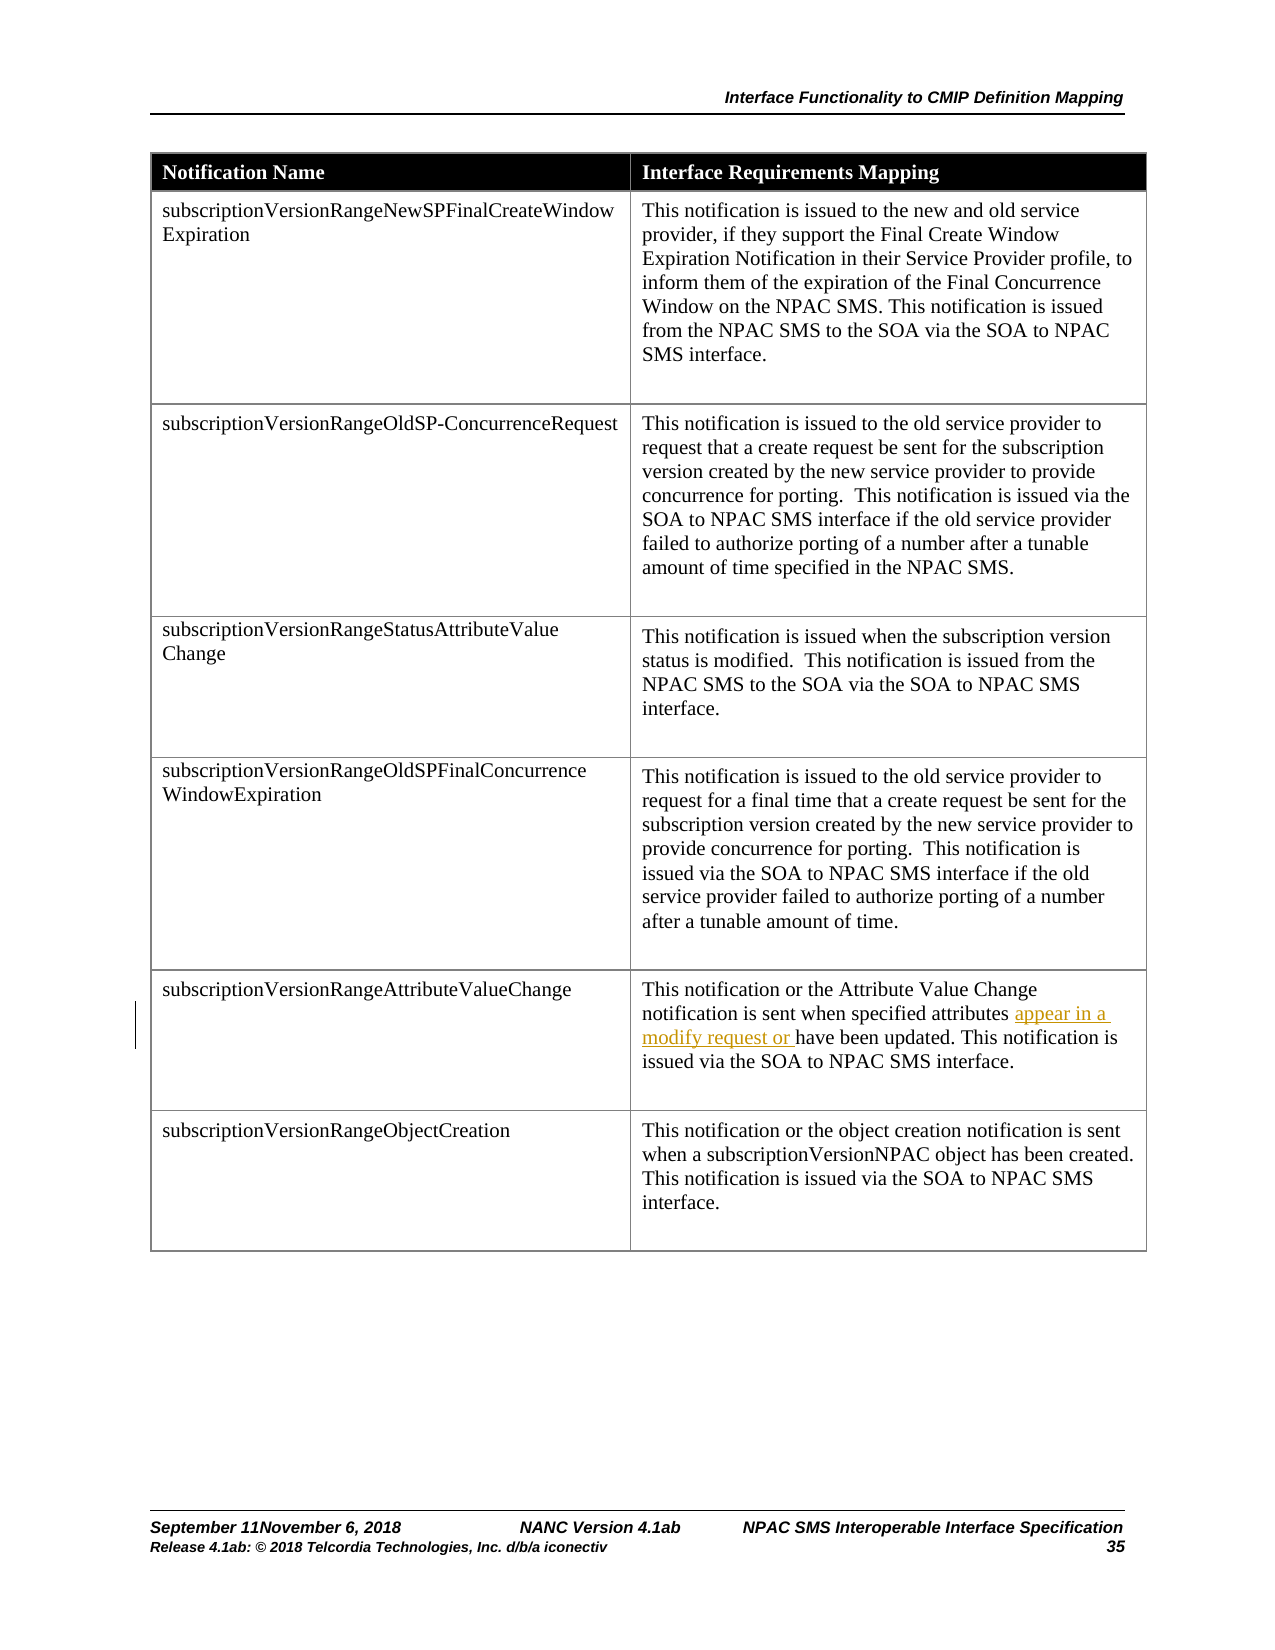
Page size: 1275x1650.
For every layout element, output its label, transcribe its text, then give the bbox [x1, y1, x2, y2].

table_header Notification Name [152, 154, 630, 190]
table_cell This notification is issued when the subscription version status is modified. This notification is issued from the NPAC SMS to the SOA via the SOA to NPAC SMS interface. [631, 617, 1146, 756]
table_cell This notification is issued to the new and old service provider, if they support the Final Create Window Expiration Notification in their Service Provider profile, to inform them of the expiration of the Final Concurrence Window on the NPAC SMS. This notification is issued from the NPAC SMS to the SOA via the SOA to NPAC SMS interface. [631, 192, 1146, 403]
table_cell This notification or the Attribute Value Change notification is sent when specified attributes have been updated. This notification is issued via the SOA to NPAC SMS interface. [631, 971, 1146, 1110]
table_cell This notification is issued to the old service provider to request that a create request be sent for the subscription version created by the new service provider to provide concurrence for porting. This notification is issued via the SOA to NPAC SMS interface if the old service provider failed to authorize porting of a number after a tunable amount of time specified in the NPAC SMS. [631, 405, 1146, 616]
table_cell subscriptionVersionRangeObjectCreation [152, 1111, 630, 1250]
table_cell subscriptionVersionRangeOldSPFinalConcurrence WindowExpiration [152, 758, 630, 969]
table_cell subscriptionVersionRangeAttributeValueChange [152, 971, 630, 1110]
table_cell This notification is issued to the old service provider to request for a final time that a create request be sent for the subscription version created by the new service provider to provide concurrence for porting. This notification is issued via the SOA to NPAC SMS interface if the old service provider failed to authorize porting of a number after a tunable amount of time. [631, 758, 1146, 969]
table_cell subscriptionVersionRangeStatusAttributeValue Change [152, 617, 630, 756]
table_header Interface Requirements Mapping [631, 154, 1146, 190]
table_cell subscriptionVersionRangeOldSP-ConcurrenceRequest [152, 405, 630, 616]
table_cell subscriptionVersionRangeNewSPFinalCreateWindowExpiration [152, 192, 630, 403]
table_cell This notification or the object creation notification is sent when a subscriptionVersionNPAC object has been created. This notification is issued via the SOA to NPAC SMS interface. [631, 1111, 1146, 1250]
